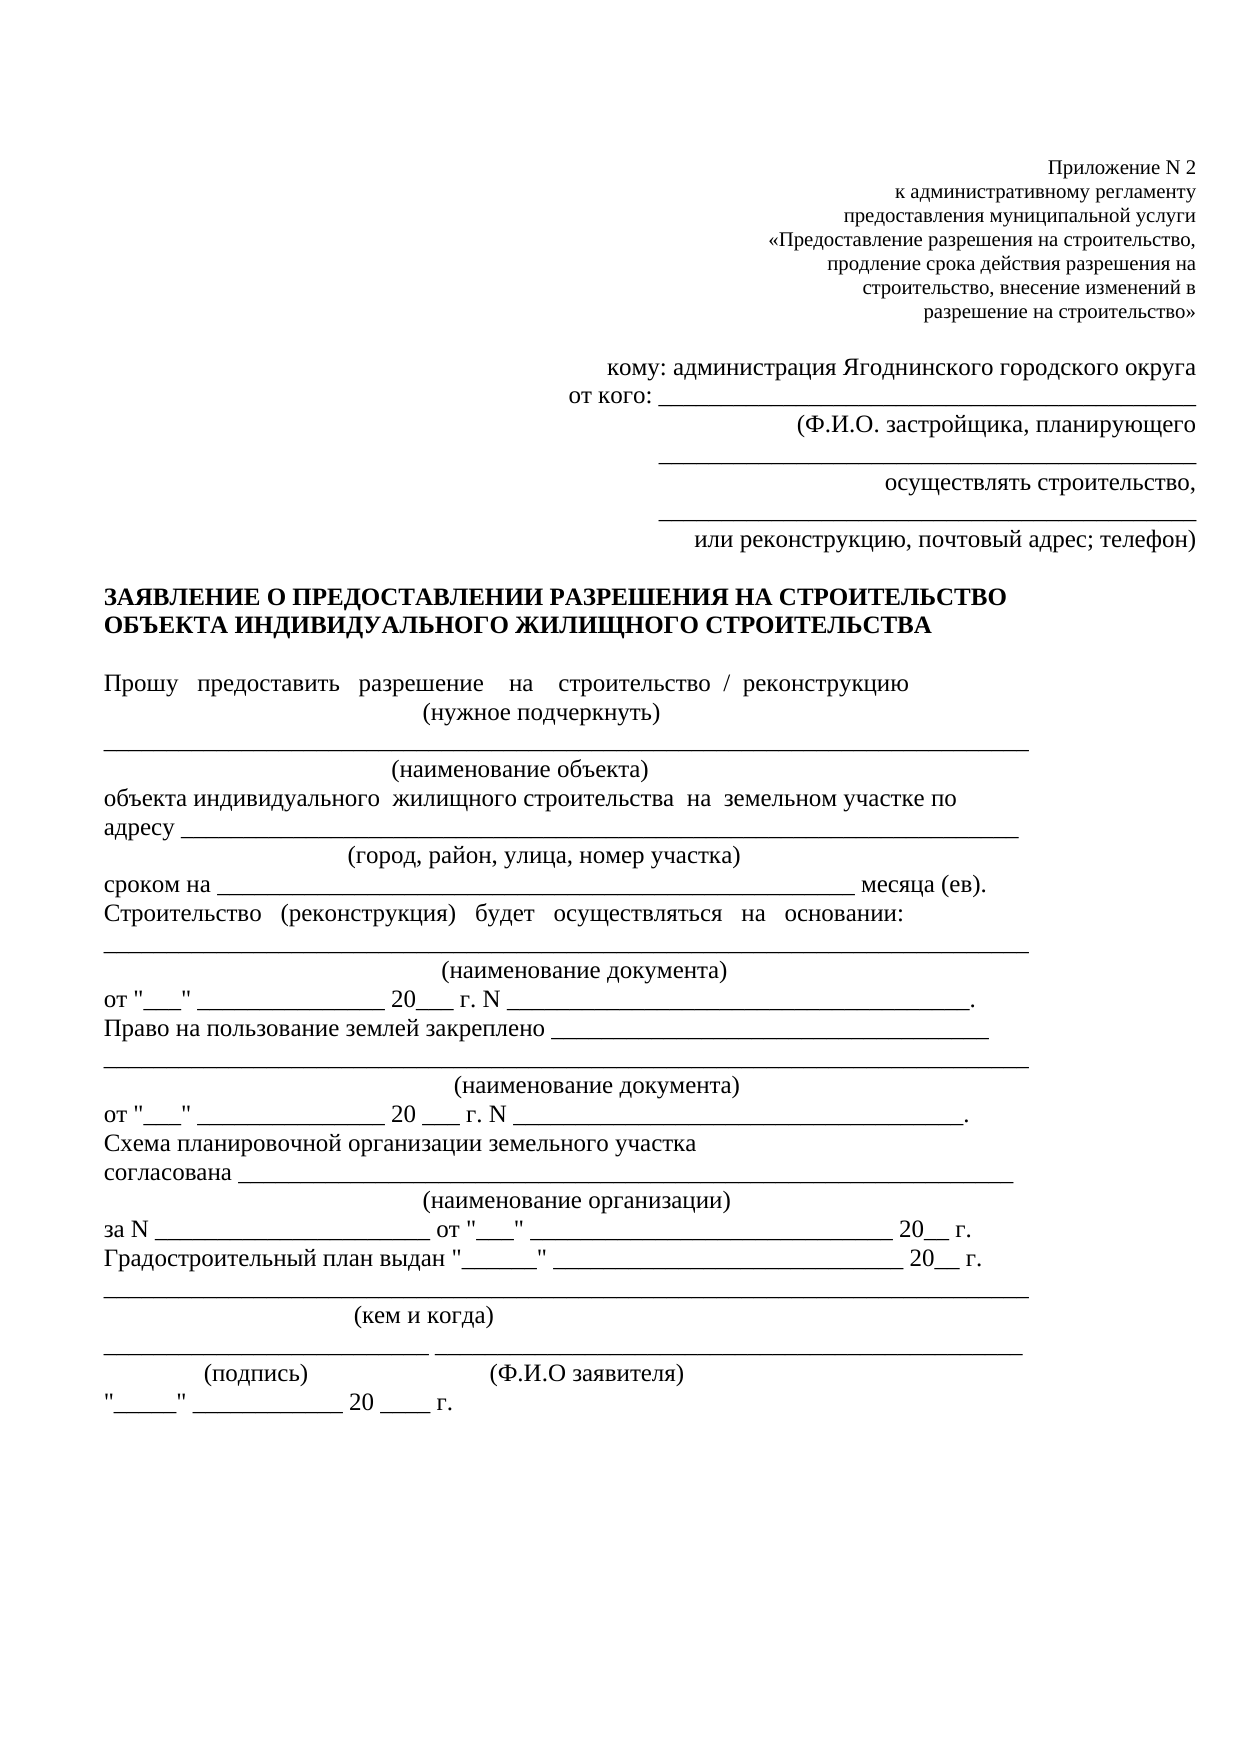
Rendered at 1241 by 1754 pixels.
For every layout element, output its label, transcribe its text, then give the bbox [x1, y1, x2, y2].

text Схема планировочной организации земельного участка [103, 1128, 1196, 1157]
text __________________________________________________________________________ [103, 1042, 1196, 1071]
text осуществлять строительство, [103, 467, 1196, 496]
title ЗАЯВЛЕНИЕ О ПРЕДОСТАВЛЕНИИ РАЗРЕШЕНИЯ НА СТРОИТЕЛЬСТВО [103, 582, 1196, 611]
text от "___" _______________ 20 ___ г. N ____________________________________. [103, 1099, 1196, 1128]
text адресу ___________________________________________________________________ [103, 812, 1196, 841]
text или реконструкцию, почтовый адрес; телефон) [103, 524, 1196, 553]
text Прошу предоставить разрешение на строительство / реконструкцию [103, 668, 1196, 697]
text (город, район, улица, номер участка) [103, 841, 1196, 869]
text кому: администрация Ягоднинского городского округа [103, 352, 1196, 381]
text (подпись) (Ф.И.О заявителя) [103, 1358, 1196, 1387]
text за N ______________________ от "___" _____________________________ 20__ г. [103, 1214, 1196, 1243]
text Приложение N 2 [103, 155, 1196, 179]
text (нужное подчеркнуть) [103, 697, 1196, 726]
text (наименование объекта) [103, 754, 1196, 783]
text Градостроительный план выдан "______" ____________________________ 20__ г. [103, 1243, 1196, 1272]
text __________________________________________________________________________ [103, 927, 1196, 956]
text к административному регламенту [103, 179, 1196, 203]
text __________________________________________________________________________ [103, 726, 1196, 754]
text от "___" _______________ 20___ г. N _____________________________________. [103, 984, 1196, 1013]
text ___________________________________________ [103, 496, 1196, 524]
text (Ф.И.О. застройщика, планирующего [103, 409, 1196, 438]
text __________________________________________________________________________ [103, 1272, 1196, 1301]
text объекта индивидуального жилищного строительства на земельном участке по [103, 783, 1196, 812]
text разрешение на строительство» [103, 299, 1196, 323]
text строительство, внесение изменений в [103, 275, 1196, 299]
text (наименование организации) [103, 1186, 1196, 1214]
text (наименование документа) [103, 1071, 1196, 1099]
text ___________________________________________ [103, 438, 1196, 467]
text предоставления муниципальной услуги [103, 203, 1196, 227]
text __________________________ _______________________________________________ [103, 1329, 1196, 1358]
text продление срока действия разрешения на [103, 251, 1196, 275]
text согласована ______________________________________________________________ [103, 1157, 1196, 1186]
text «Предоставление разрешения на строительство, [103, 227, 1196, 251]
text Строительство (реконструкция) будет осуществляться на основании: [103, 898, 1196, 927]
text Право на пользование землей закреплено ___________________________________ [103, 1013, 1196, 1042]
title ОБЪЕКТА ИНДИВИДУАЛЬНОГО ЖИЛИЩНОГО СТРОИТЕЛЬСТВА [103, 611, 1196, 639]
text от кого: ___________________________________________ [103, 381, 1196, 409]
text сроком на ___________________________________________________ месяца (ев). [103, 869, 1196, 898]
text (наименование документа) [103, 956, 1196, 984]
text "_____" ____________ 20 ____ г. [103, 1387, 1196, 1416]
text (кем и когда) [103, 1301, 1196, 1329]
